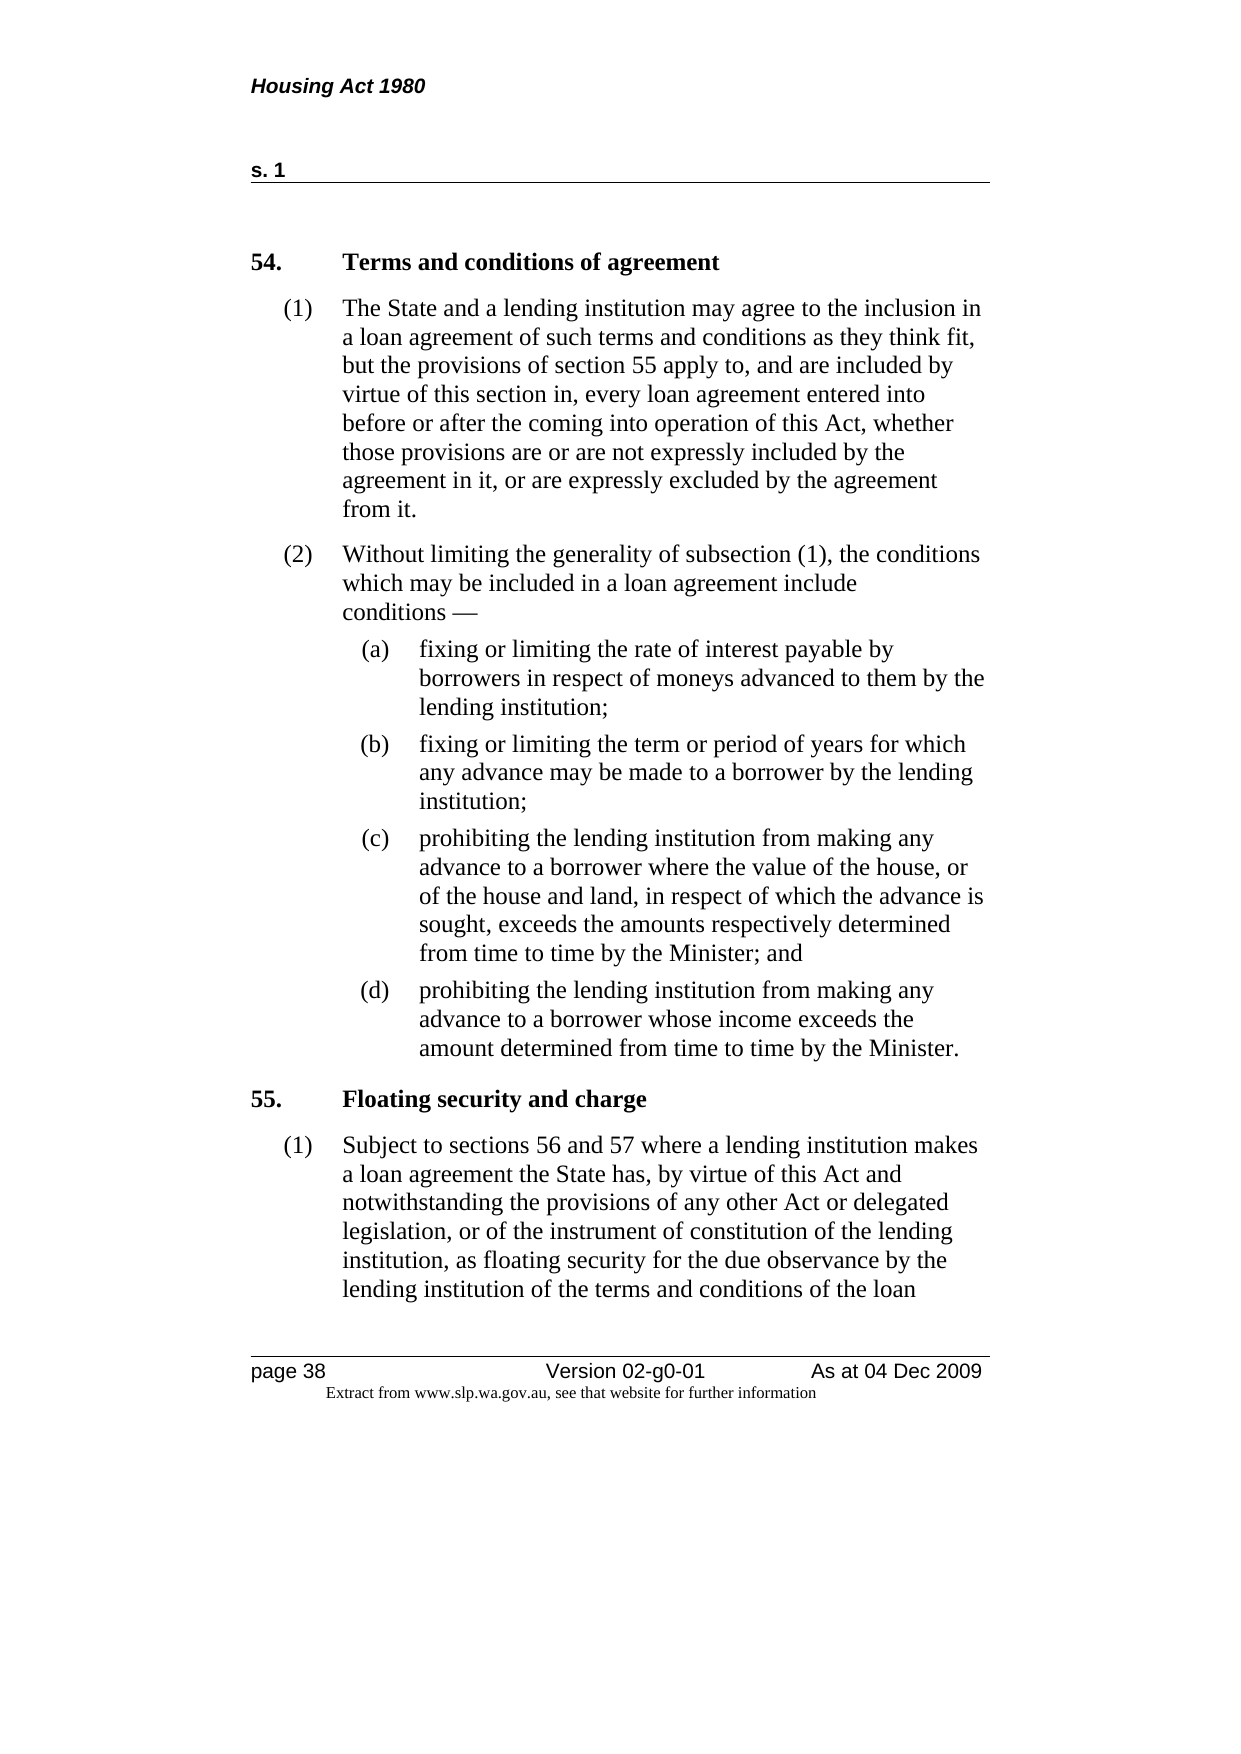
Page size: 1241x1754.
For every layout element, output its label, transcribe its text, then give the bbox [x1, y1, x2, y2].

text (b) fixing or limiting the term or period of years for which any advance may be made to a borrower by the lending institution; [251, 729, 990, 815]
text (2) Without limiting the generality of subsection (1), the conditions which may be included in a loan agreement include conditions — [251, 539, 990, 626]
subtitle 54. Terms and conditions of agreement [251, 247, 990, 276]
text (1) The State and a lending institution may agree to the inclusion in a loan agreement of such terms and conditions as they think fit, but the provisions of section 55 apply to, and are included by virtue of this section in, every loan agreement entered into before or after the coming into operation of this Act, whether those provisions are or are not expressly included by the agreement in it, or are expressly excluded by the agreement from it. [251, 293, 990, 523]
subtitle 55. Floating security and charge [251, 1084, 990, 1113]
text (d) prohibiting the lending institution from making any advance to a borrower whose income exceeds the amount determined from time to time by the Minister. [251, 975, 990, 1062]
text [251, 1130, 990, 1302]
text (c) prohibiting the lending institution from making any advance to a borrower where the value of the house, or of the house and land, in respect of which the advance is sought, exceeds the amounts respectively determined from time to time by the Minister; and [251, 823, 990, 967]
text (a) fixing or limiting the rate of interest payable by borrowers in respect of moneys advanced to them by the lending institution; [251, 634, 990, 720]
